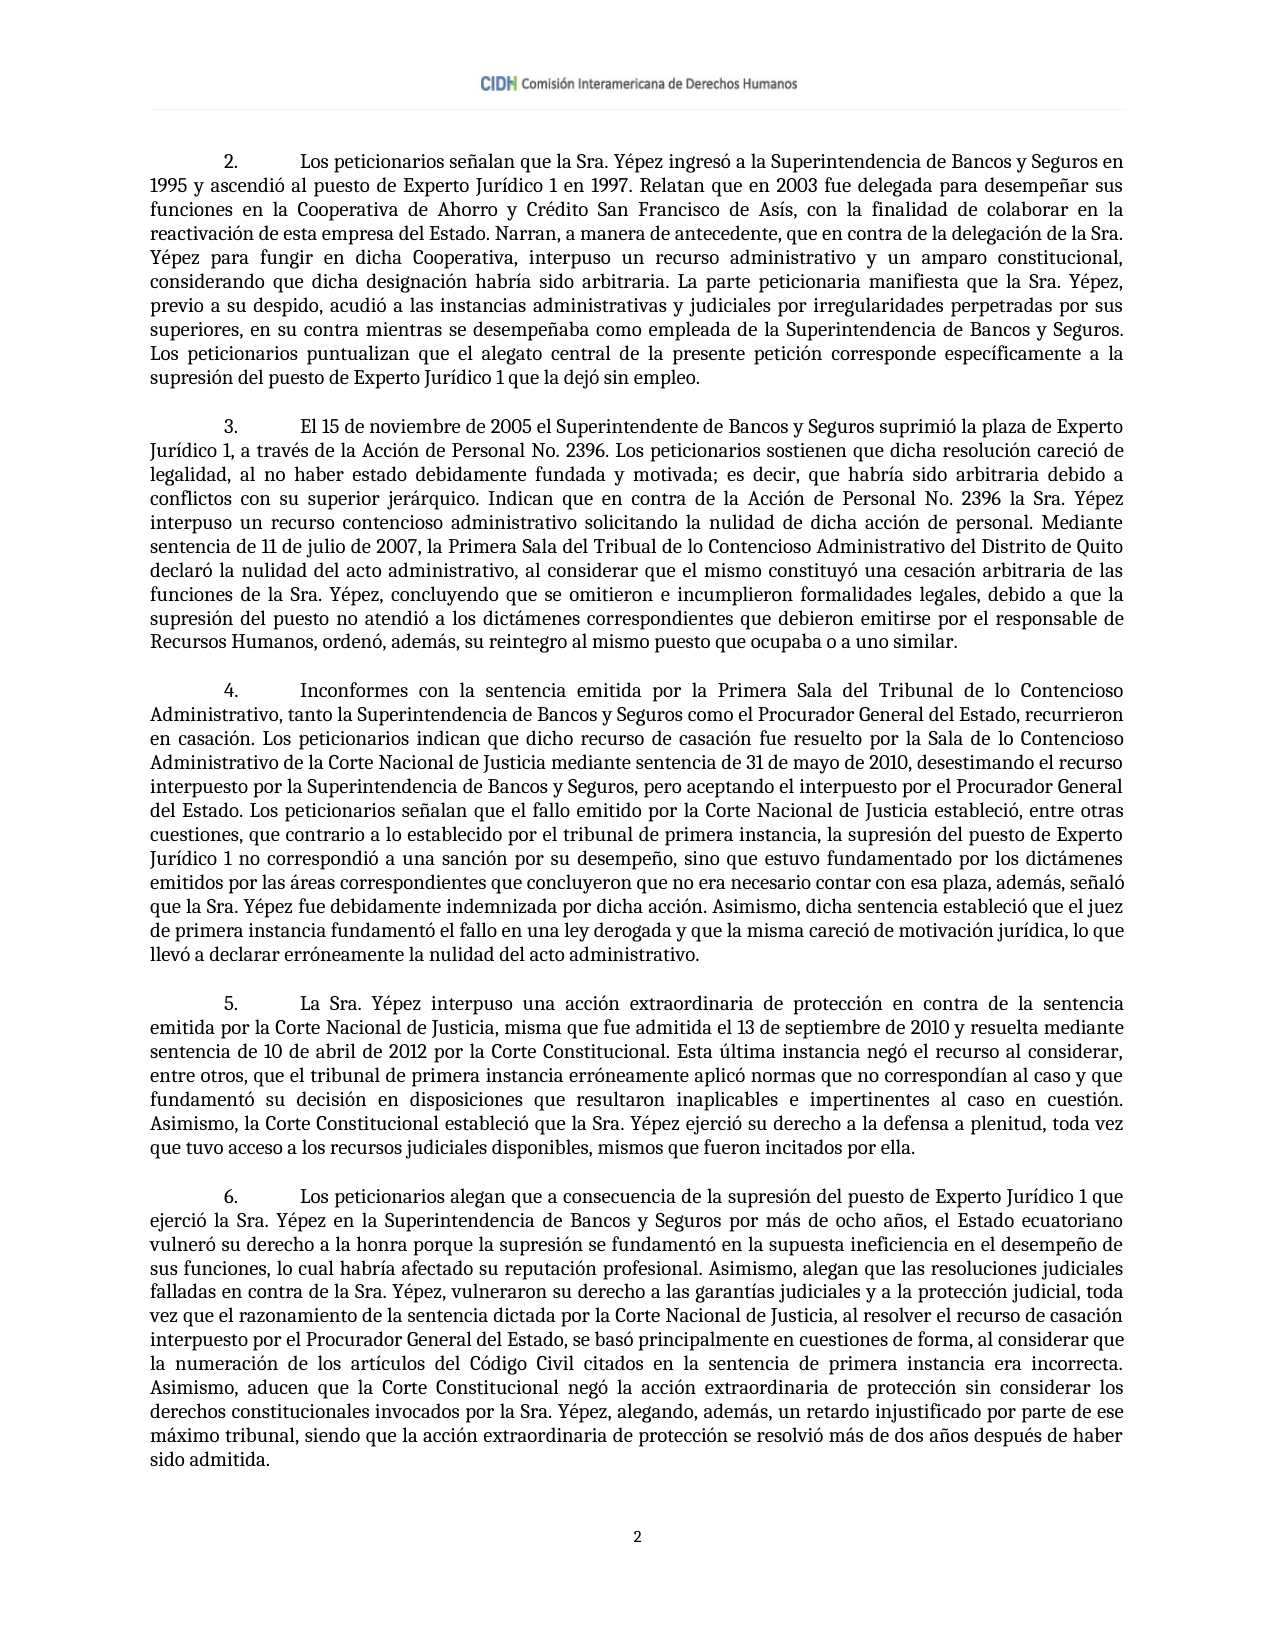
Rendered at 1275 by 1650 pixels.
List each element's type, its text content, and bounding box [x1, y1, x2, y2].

list Inconformes con la sentencia emitida por la Primera Sala del Tribunal de lo Contencioso Administrativo, tanto la Superintendencia de Bancos y Seguros como el Procurador General del Estado, recurrieron en casación. Los peticionarios indican que dicho recurso de casación fue resuelto por la Sala de lo Contencioso Administrativo de la Corte Nacional de Justicia mediante sentencia de 31 de mayo de 2010, desestimando el recurso interpuesto por la Superintendencia de Bancos y Seguros, pero aceptando el interpuesto por el Procurador General del Estado. Los peticionarios señalan que el fallo emitido por la Corte Nacional de Justicia estableció, entre otras cuestiones, que contrario a lo establecido por el tribunal de primera instancia, la supresión del puesto de Experto Jurídico 1 no correspondió a una sanción por su desempeño, sino que estuvo fundamentado por los dictámenes emitidos por las áreas correspondientes que concluyeron que no era necesario contar con esa plaza, además, señaló que la Sra. Yépez fue debidamente indemnizada por dicha acción. Asimismo, dicha sentencia estableció que el juez de primera instancia fundamentó el fallo en una ley derogada y que la misma careció de motivación jurídica, lo que llevó a declarar erróneamente la nulidad del acto administrativo. [150, 679, 1125, 967]
picture [475, 75, 800, 93]
list Los peticionarios señalan que la Sra. Yépez ingresó a la Superintendencia de Bancos y Seguros en 1995 y ascendió al puesto de Experto Jurídico 1 en 1997. Relatan que en 2003 fue delegada para desempeñar sus funciones en la Cooperativa de Ahorro y Crédito San Francisco de Asís, con la finalidad de colaborar en la reactivación de esta empresa del Estado. Narran, a manera de antecedente, que en contra de la delegación de la Sra. Yépez para fungir en dicha Cooperativa, interpuso un recurso administrativo y un amparo constitucional, considerando que dicha designación habría sido arbitraria. La parte peticionaria manifiesta que la Sra. Yépez, previo a su despido, acudió a las instancias administrativas y judiciales por irregularidades perpetradas por sus superiores, en su contra mientras se desempeñaba como empleada de la Superintendencia de Bancos y Seguros. Los peticionarios puntualizan que el alegato central de la presente petición corresponde específicamente a la supresión del puesto de Experto Jurídico 1 que la dejó sin empleo. [150, 150, 1125, 389]
list Los peticionarios alegan que a consecuencia de la supresión del puesto de Experto Jurídico 1 que ejerció la Sra. Yépez en la Superintendencia de Bancos y Seguros por más de ocho años, el Estado ecuatoriano vulneró su derecho a la honra porque la supresión se fundamentó en la supuesta ineficiencia en el desempeño de sus funciones, lo cual habría afectado su reputación profesional. Asimismo, alegan que las resoluciones judiciales falladas en contra de la Sra. Yépez, vulneraron su derecho a las garantías judiciales y a la protección judicial, toda vez que el razonamiento de la sentencia dictada por la Corte Nacional de Justicia, al resolver el recurso de casación interpuesto por el Procurador General del Estado, se basó principalmente en cuestiones de forma, al considerar que la numeración de los artículos del Código Civil citados en la sentencia de primera instancia era incorrecta. Asimismo, aducen que la Corte Constitucional negó la acción extraordinaria de protección sin considerar los derechos constitucionales invocados por la Sra. Yépez, alegando, además, un retardo injustificado por parte de ese máximo tribunal, siendo que la acción extraordinaria de protección se resolvió más de dos años después de haber sido admitida. [150, 1184, 1125, 1472]
list La Sra. Yépez interpuso una acción extraordinaria de protección en contra de la sentencia emitida por la Corte Nacional de Justicia, misma que fue admitida el 13 de septiembre de 2010 y resuelta mediante sentencia de 10 de abril de 2012 por la Corte Constitucional. Esta última instancia negó el recurso al considerar, entre otros, que el tribunal de primera instancia erróneamente aplicó normas que no correspondían al caso y que fundamentó su decisión en disposiciones que resultaron inaplicables e impertinentes al caso en cuestión. Asimismo, la Corte Constitucional estableció que la Sra. Yépez ejerció su derecho a la defensa a plenitud, toda vez que tuvo acceso a los recursos judiciales disponibles, mismos que fueron incitados por ella. [150, 992, 1125, 1159]
list El 15 de noviembre de 2005 el Superintendente de Bancos y Seguros suprimió la plaza de Experto Jurídico 1, a través de la Acción de Personal No. 2396. Los peticionarios sostienen que dicha resolución careció de legalidad, al no haber estado debidamente fundada y motivada; es decir, que habría sido arbitraria debido a conflictos con su superior jerárquico. Indican que en contra de la Acción de Personal No. 2396 la Sra. Yépez interpuso un recurso contencioso administrativo solicitando la nulidad de dicha acción de personal. Mediante sentencia de 11 de julio de 2007, la Primera Sala del Tribual de lo Contencioso Administrativo del Distrito de Quito declaró la nulidad del acto administrativo, al considerar que el mismo constituyó una cesación arbitraria de las funciones de la Sra. Yépez, concluyendo que se omitieron e incumplieron formalidades legales, debido a que la supresión del puesto no atendió a los dictámenes correspondientes que debieron emitirse por el responsable de Recursos Humanos, ordenó, además, su reintegro al mismo puesto que ocupaba o a uno similar. [150, 414, 1125, 654]
